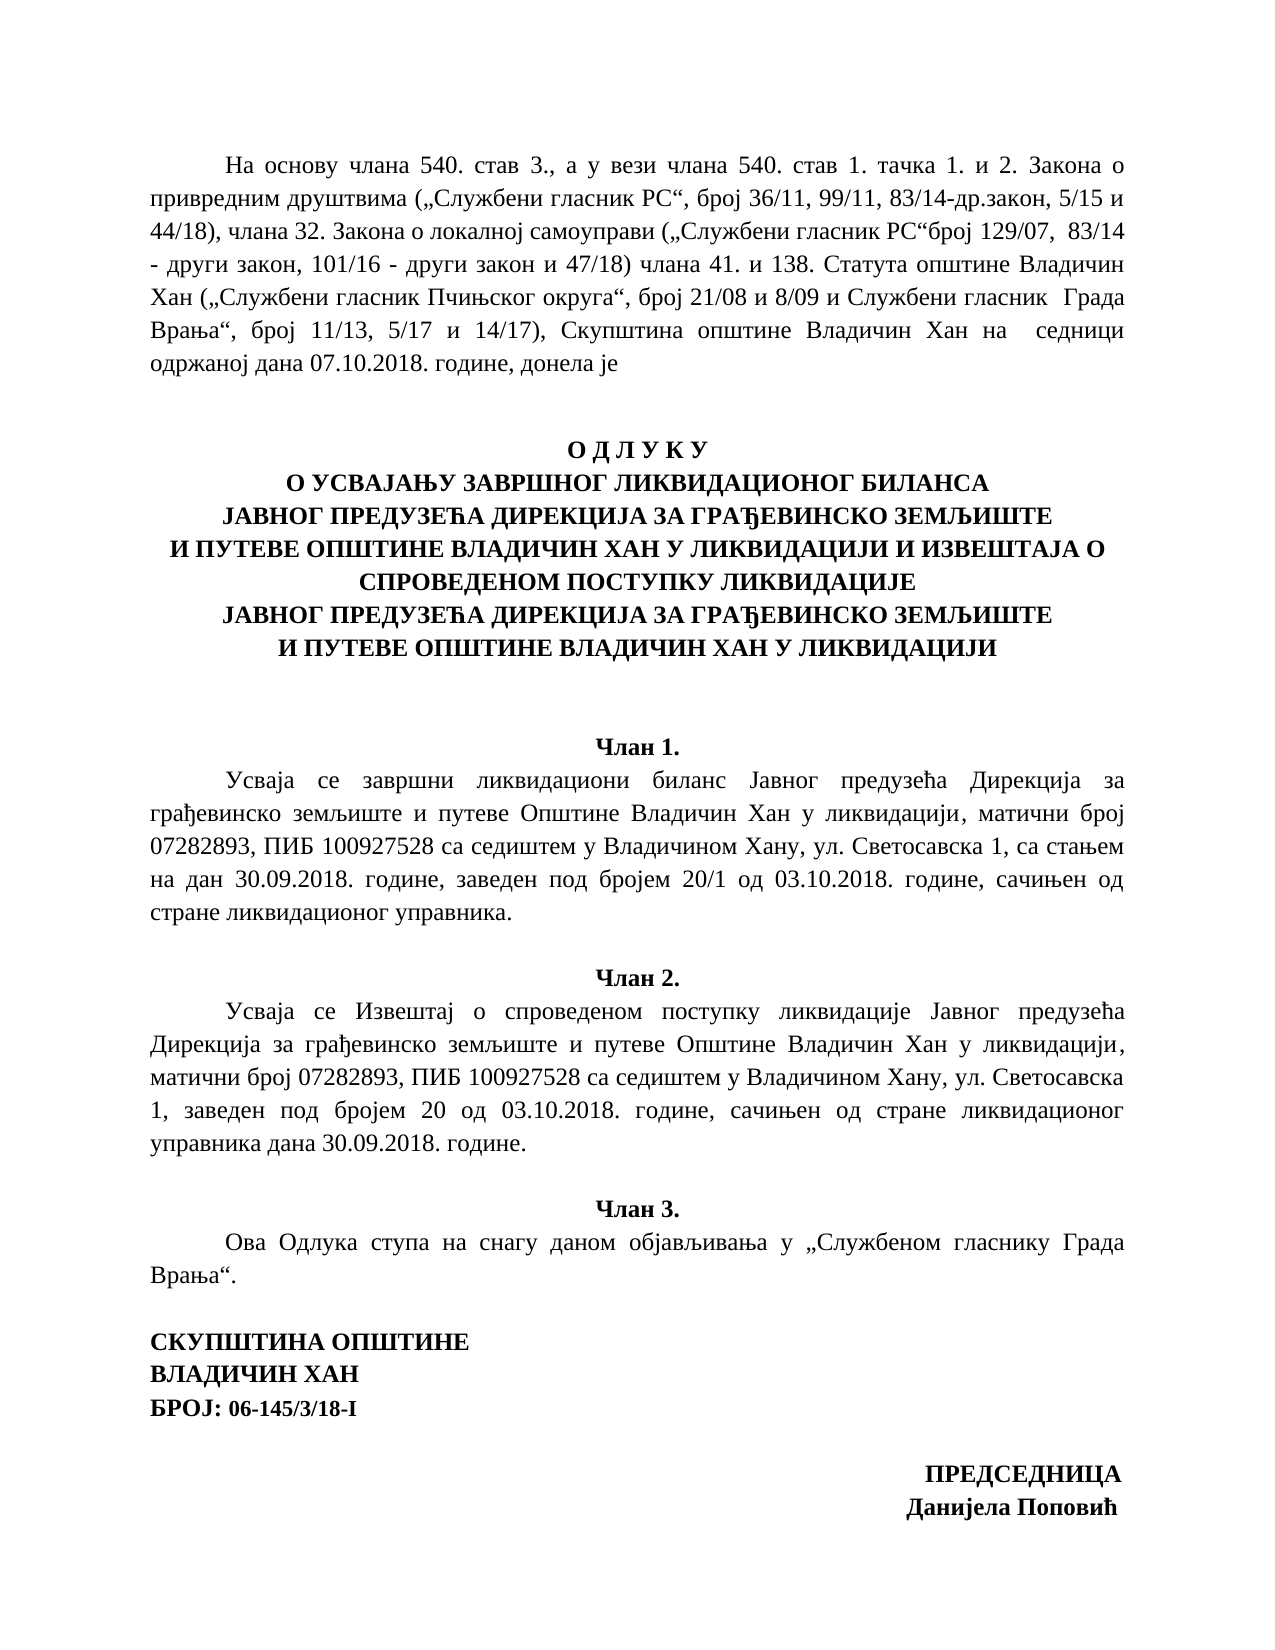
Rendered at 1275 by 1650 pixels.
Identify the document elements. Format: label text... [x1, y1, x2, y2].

text И ПУТЕВЕ ОПШТИНЕ ВЛАДИЧИН ХАН У ЛИКВИДАЦИЈИ [150, 633, 1125, 662]
text ПРЕДСЕДНИЦА [150, 1459, 1125, 1487]
text Усваја се Извештај о спроведеном поступку ликвидације Јавног предузећа Дирекција за грађевинско земљиште и путеве Општине Владичин Хан у ликвидацији, матични број 07282893, ПИБ 100927528 са седиштем у Владичином Хану, ул. Светосавска 1, заведен под бројем 20 од 03.10.2018. године, сачињен од стране ликвидационог управника дана 30.09.2018. године. [150, 996, 1125, 1157]
text ЈАВНОГ ПРЕДУЗЕЋА ДИРЕКЦИЈА ЗА ГРАЂЕВИНСКО ЗЕМЉИШТЕ [150, 501, 1125, 530]
text Ова Одлука ступа на снагу даном објављивања у „Службеном гласнику Града Врања“. [150, 1227, 1125, 1289]
text Члан 2. [150, 963, 1125, 992]
text СКУПШТИНА ОПШТИНЕ [150, 1327, 1125, 1355]
text О УСВАЈАЊУ ЗАВРШНОГ ЛИКВИДАЦИОНОГ БИЛАНСА [150, 468, 1125, 497]
text О Д Л У К У [150, 435, 1125, 464]
text И ПУТЕВЕ ОПШТИНЕ ВЛАДИЧИН ХАН У ЛИКВИДАЦИЈИ И ИЗВЕШТАЈА О СПРОВЕДЕНОМ ПОСТУПКУ ЛИКВИДАЦИЈЕ [150, 534, 1125, 596]
text БРОЈ: 06-145/3/18-I [150, 1393, 1125, 1421]
text Данијела Поповић [150, 1492, 1125, 1520]
text Усваја се завршни ликвидациони биланс Јавног предузећа Дирекција за грађевинско земљиште и путеве Општине Владичин Хан у ликвидацији, матични број 07282893, ПИБ 100927528 са седиштем у Владичином Хану, ул. Светосавска 1, са стањем на дан 30.09.2018. године, заведен под бројем 20/1 од 03.10.2018. године, сачињен од стране ликвидационог управника. [150, 765, 1125, 926]
text Члан 1. [150, 732, 1125, 761]
text ВЛАДИЧИН ХАН [150, 1359, 1125, 1388]
text На основу члана 540. став 3., а у вези члана 540. став 1. тачка 1. и 2. Закона о привредним друштвима („Службени гласник РС“, број 36/11, 99/11, 83/14-др.закон, 5/15 и 44/18), члана 32. Закона о локалној самоуправи („Службени гласник РС“број 129/07, 83/14 - други закон, 101/16 - други закон и 47/18) члана 41. и 138. Статута општине Владичин Хан („Службени гласник Пчињског округа“, број 21/08 и 8/09 и Службени гласник Града Врања“, број 11/13, 5/17 и 14/17), Скупштина општине Владичин Хан на седници одржаној дана 07.10.2018. године, донела је [150, 150, 1125, 377]
text ЈАВНОГ ПРЕДУЗЕЋА ДИРЕКЦИЈА ЗА ГРАЂЕВИНСКО ЗЕМЉИШТЕ [150, 600, 1125, 629]
text Члан 3. [150, 1194, 1125, 1223]
